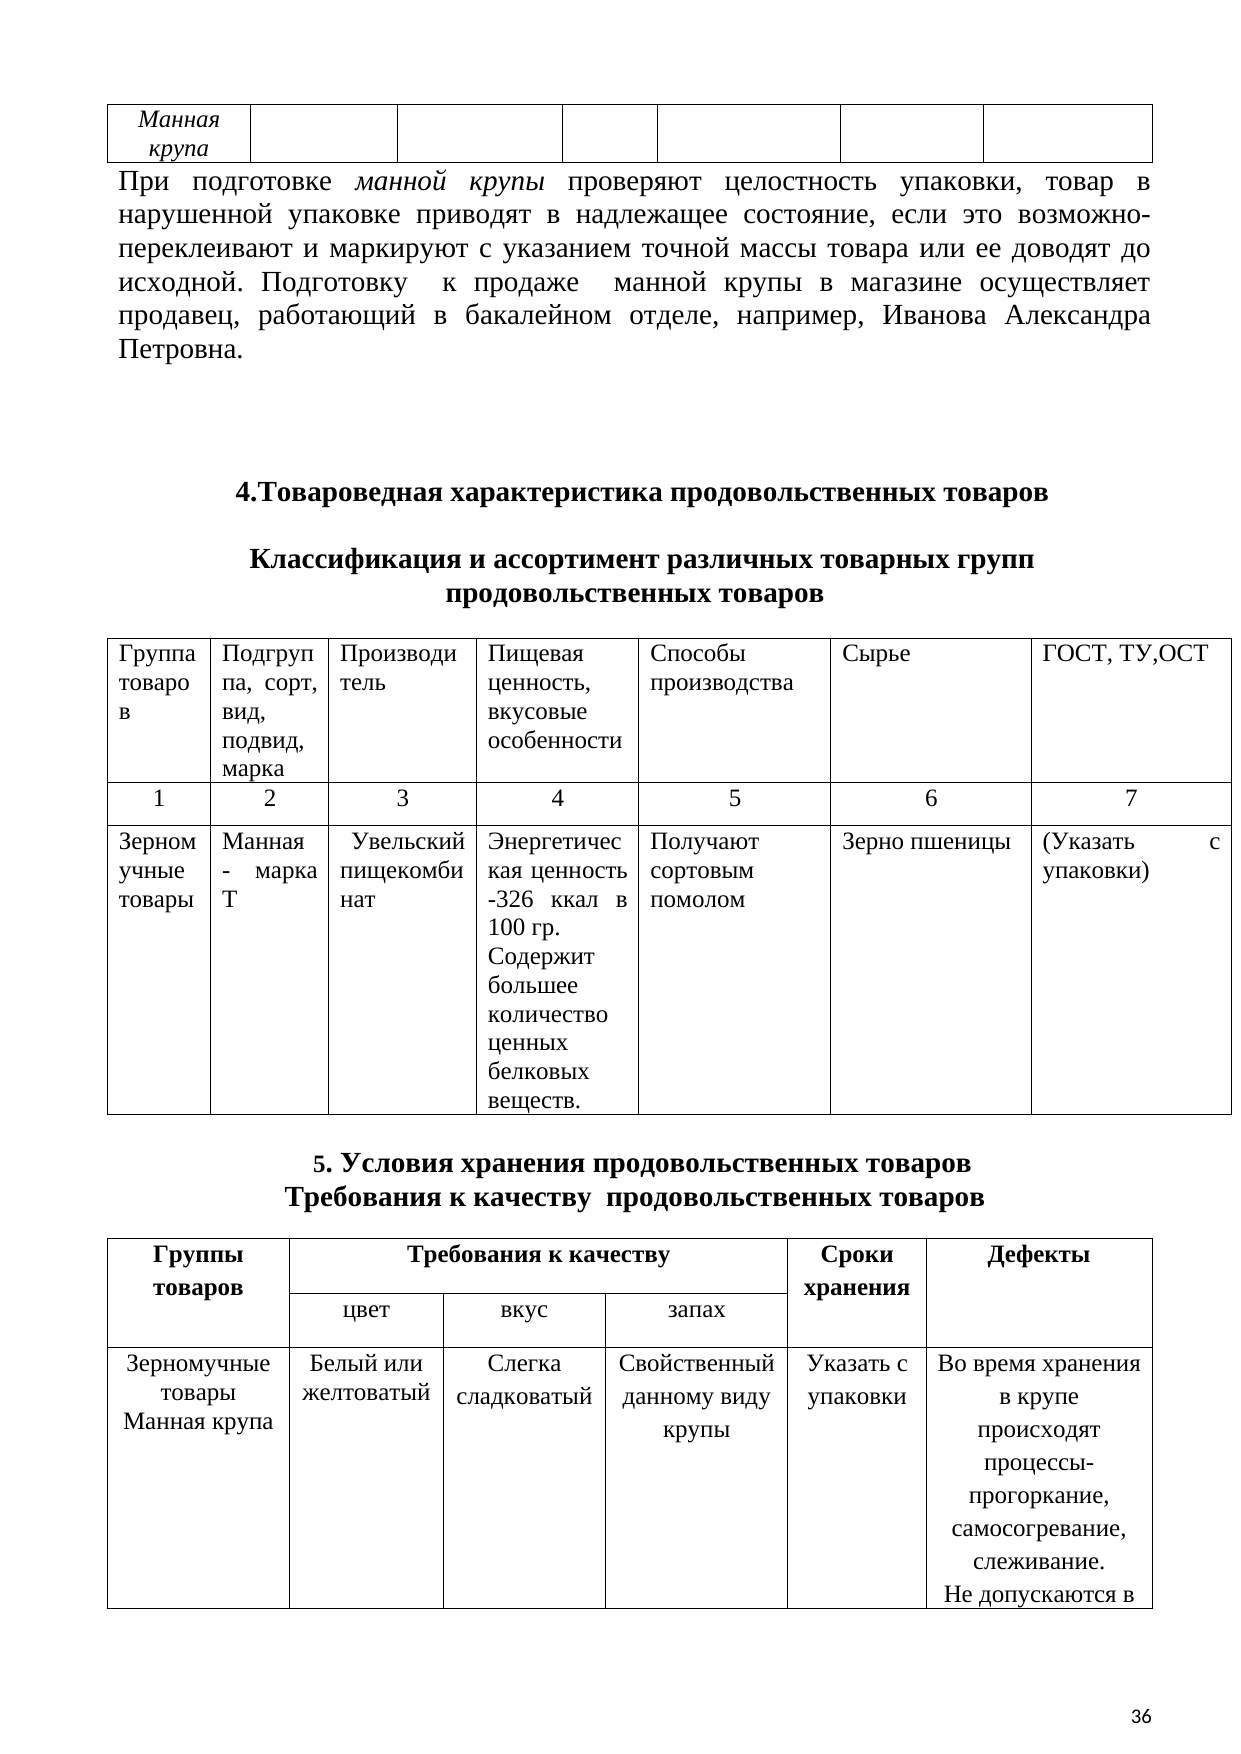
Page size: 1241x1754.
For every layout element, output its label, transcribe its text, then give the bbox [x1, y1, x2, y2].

table_cell запах [606, 1294, 787, 1347]
table_header Требования к качеству [290, 1239, 787, 1293]
table_header Способы производства [639, 639, 830, 782]
table_cell 5 [639, 783, 830, 825]
table_cell 6 [831, 783, 1031, 825]
text При подготовке манной крупы проверяют целостность упаковки, товар в нарушенной упаковке приводят в надлежащее состояние, если это возможно- переклеивают и маркируют с указанием точной массы товара или ее доводят до исходной. Подготовку к продаже манной крупы в магазине осуществляет продавец, работающий в бакалейном отделе, например, Иванова Александра Петровна. [118, 163, 1152, 364]
table_header Пищевая ценность, вкусовые особенности [477, 639, 638, 782]
table_header Группа товаров [108, 639, 210, 782]
table_header Сроки хранения [788, 1239, 926, 1347]
table_cell + [984, 105, 1152, 162]
table_cell Зерно пшеницы [831, 826, 1031, 1114]
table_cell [108, 105, 250, 162]
table_cell 7 [1032, 783, 1231, 825]
table_cell 2 [211, 783, 328, 825]
table_cell Получают сортовым помолом [639, 826, 830, 1114]
table_cell 3 [329, 783, 476, 825]
table_header Дефекты [927, 1239, 1152, 1347]
table_header ГОСТ, ТУ,ОСТ [1032, 639, 1231, 782]
table_cell 4 [477, 783, 638, 825]
table_cell - [563, 105, 657, 162]
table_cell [927, 1348, 1152, 1608]
table_cell (Указать с упаковки) [1032, 826, 1231, 1114]
table_cell Слегка сладковатый [444, 1348, 605, 1608]
table_cell + [251, 105, 397, 162]
table_cell - [398, 105, 562, 162]
table_header Производитель [329, 639, 476, 782]
table_cell - [658, 105, 840, 162]
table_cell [606, 1348, 787, 1608]
table_header Сырье [831, 639, 1031, 782]
table_cell Указать с упаковки [788, 1348, 926, 1608]
table_cell Манная - марка Т [211, 826, 328, 1114]
table_header Группы товаров [108, 1239, 289, 1347]
text Требования к качеству продовольственных товаров [118, 1179, 1152, 1212]
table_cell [108, 1348, 289, 1608]
table_cell - [841, 105, 983, 162]
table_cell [290, 1348, 443, 1608]
text 4.Товароведная характеристика продовольственных товаров [133, 474, 1152, 508]
table_header Подгруппа, сорт, вид, подвид, марка [211, 639, 328, 782]
table_cell Энергетическая ценность -326 ккал в 100 гр. Содержит большее количество ценных белковых веществ. [477, 826, 638, 1114]
table_cell 1 [108, 783, 210, 825]
table_cell Увельский пищекомбинат [329, 826, 476, 1114]
text Классификация и ассортимент различных товарных групп продовольственных товаров [118, 542, 1152, 609]
table_cell цвет [290, 1294, 443, 1347]
text 5. Условия хранения продовольственных товаров [118, 1145, 1152, 1179]
table_cell вкус [444, 1294, 605, 1347]
table_cell Зерномучные товары [108, 826, 210, 1114]
